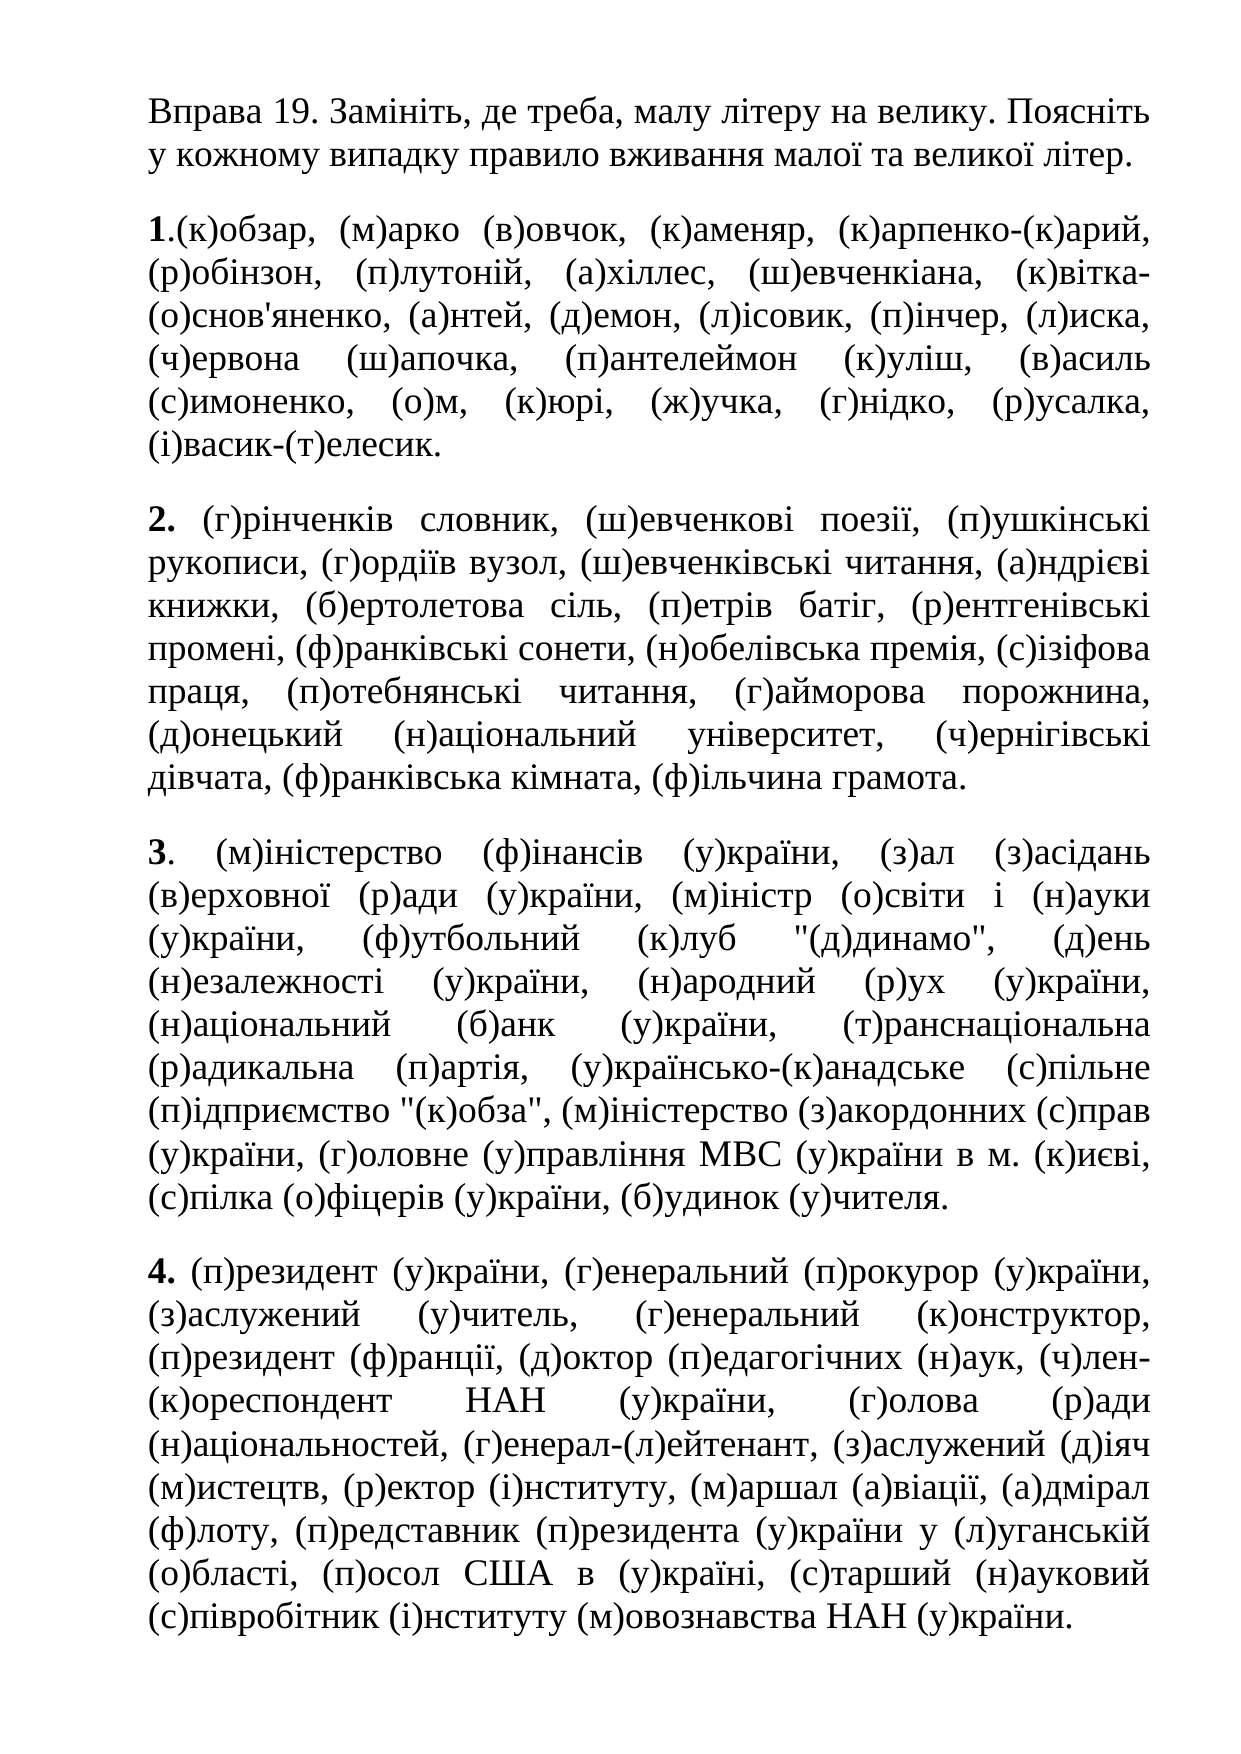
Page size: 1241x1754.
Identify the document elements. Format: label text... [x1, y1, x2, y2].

text Вправа 19. Замініть, де треба, малу літеру на велику. Поясніть у кожному випадку правило вживання малої та великої літер. [148, 88, 1152, 175]
text 2. (г)рінченків словник, (ш)евченкові поезії, (п)ушкінські рукописи, (г)ордіїв вузол, (ш)евченківські читання, (а)ндрієві книжки, (б)ертолетова сіль, (п)етрів батіг, (р)ентгенівські промені, (ф)ранківські сонети, (н)обелівська премія, (с)ізіфова праця, (п)отебнянські читання, (г)айморова порожнина, (д)онецький (н)аціональний університет, (ч)ернігівські дівчата, (ф)ранківська кімната, (ф)ільчина грамота. [148, 496, 1152, 798]
text 1.(к)обзар, (м)арко (в)овчок, (к)аменяр, (к)арпенко-(к)арий, (р)обінзон, (п)лутоній, (а)хіллес, (ш)евченкіана, (к)вітка-(о)снов'яненко, (а)нтей, (д)емон, (л)ісовик, (п)інчер, (л)иска, (ч)ервона (ш)апочка, (п)антелеймон (к)уліш, (в)асиль (с)имоненко, (о)м, (к)юрі, (ж)учка, (г)нідко, (р)усалка, (і)васик-(т)елесик. [148, 206, 1152, 465]
text 4. (п)резидент (у)країни, (г)енеральний (п)рокурор (у)країни, (з)аслужений (у)читель, (г)енеральний (к)онструктор, (п)резидент (ф)ранції, (д)октор (п)едагогічних (н)аук, (ч)лен-(к)ореспондент HAH (у)країни, (г)олова (р)ади (н)аціональностей, (г)енерал-(л)ейтенант, (з)аслужений (д)іяч (м)истецтв, (р)ектор (і)нституту, (м)аршал (а)віації, (а)дмірал (ф)лоту, (п)редставник (п)резидента (у)країни у (л)уганській (о)бласті, (п)осол США в (у)країні, (с)тарший (н)ауковий (с)півробітник (і)нституту (м)овознавства HAH (у)країни. [148, 1248, 1152, 1637]
text 3. (м)іністерство (ф)інансів (у)країни, (з)ал (з)асідань (в)ерховної (р)ади (у)країни, (м)іністр (о)світи і (н)ауки (у)країни, (ф)утбольний (к)луб "(д)динамо", (д)ень (н)езалежності (у)країни, (н)ародний (р)ух (у)країни, (н)аціональний (б)анк (у)країни, (т)ранснаціональна (р)адикальна (п)артія, (у)країнсько-(к)анадське (с)пільне (п)ідприємство "(к)обза", (м)іністерство (з)акордонних (с)прав (у)країни, (г)оловне (у)правління МВС (у)країни в м. (к)иєві, (с)пілка (о)фіцерів (у)країни, (б)удинок (у)чителя. [148, 829, 1152, 1217]
